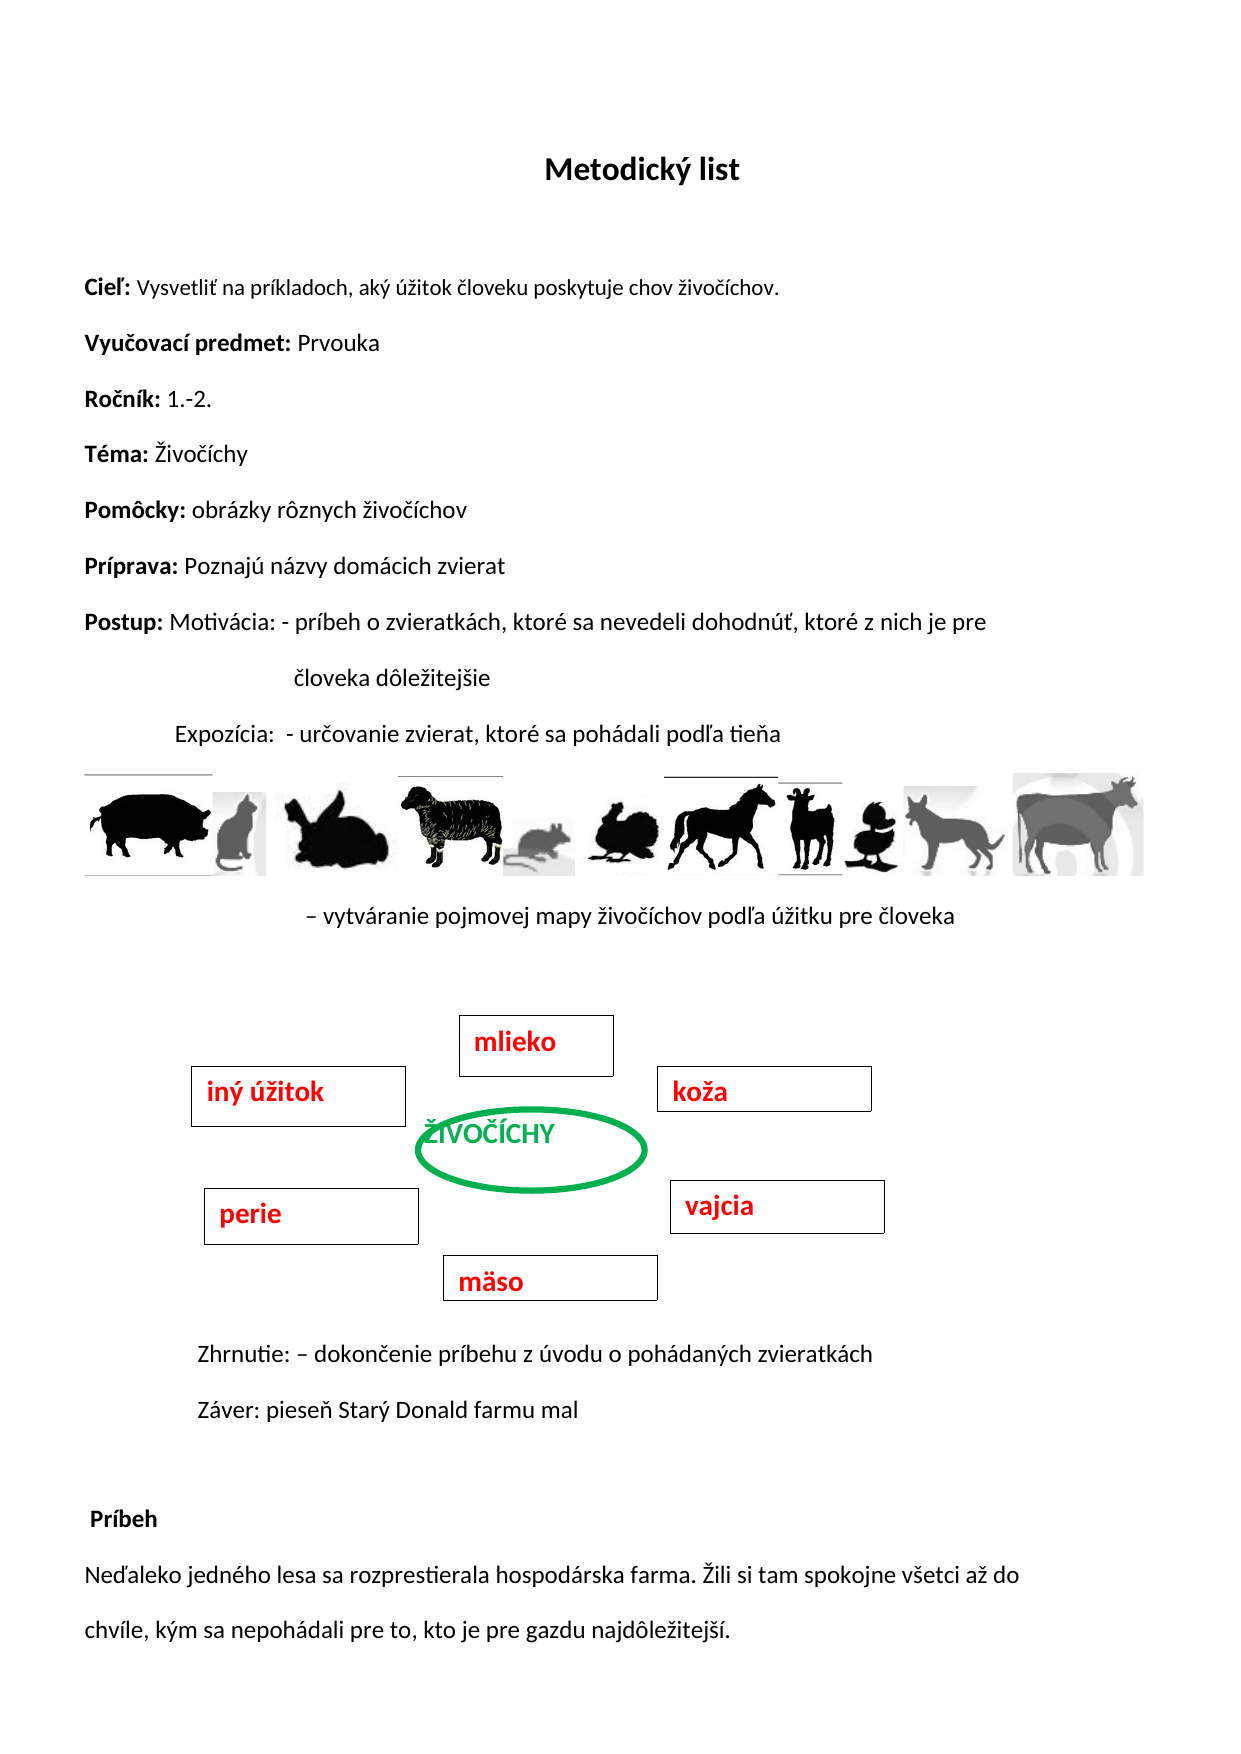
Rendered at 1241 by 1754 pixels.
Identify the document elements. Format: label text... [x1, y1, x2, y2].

text chvíle, kým sa nepohádali pre to, kto je pre gazdu najdôležitejší. [11, 1615, 1200, 1645]
text Záver: pieseň Starý Donald farmu mal [84, 1394, 1200, 1425]
text Vyučovací predmet: Prvouka [84, 327, 1200, 357]
picture [84, 773, 213, 876]
text Ročník: 1.-2. [84, 383, 1200, 413]
text Cieľ: Vysvetliť na príkladoch, aký úžitok človeku poskytuje chov živočíchov. [84, 271, 1200, 302]
text Príbeh [84, 1503, 1200, 1533]
picture [575, 775, 903, 876]
picture [266, 776, 504, 876]
text Téma: Živočíchy [84, 438, 1200, 469]
text Príprava: Poznajú názvy domácich zvierat [84, 550, 1200, 581]
text Metodický list [84, 148, 1200, 188]
text Expozícia: - určovanie zvierat, ktoré sa pohádali podľa tieňa [84, 718, 1200, 748]
text Pomôcky: obrázky rôznych živočíchov [84, 494, 1200, 525]
text Neďaleko jedného lesa sa rozprestierala hospodárska farma. Žili si tam spokojne všetci až do [11, 1559, 1200, 1589]
text Postup: Motivácia: - príbeh o zvieratkách, ktoré sa nevedeli dohodnúť, ktoré z nich je pre [84, 606, 1200, 637]
text človeka dôležitejšie [84, 662, 1200, 692]
text Zhrnutie: – dokončenie príbehu z úvodu o pohádaných zvieratkách [84, 1338, 1200, 1369]
text – vytváranie pojmovej mapy živočíchov podľa úžitku pre človeka [84, 900, 1200, 931]
